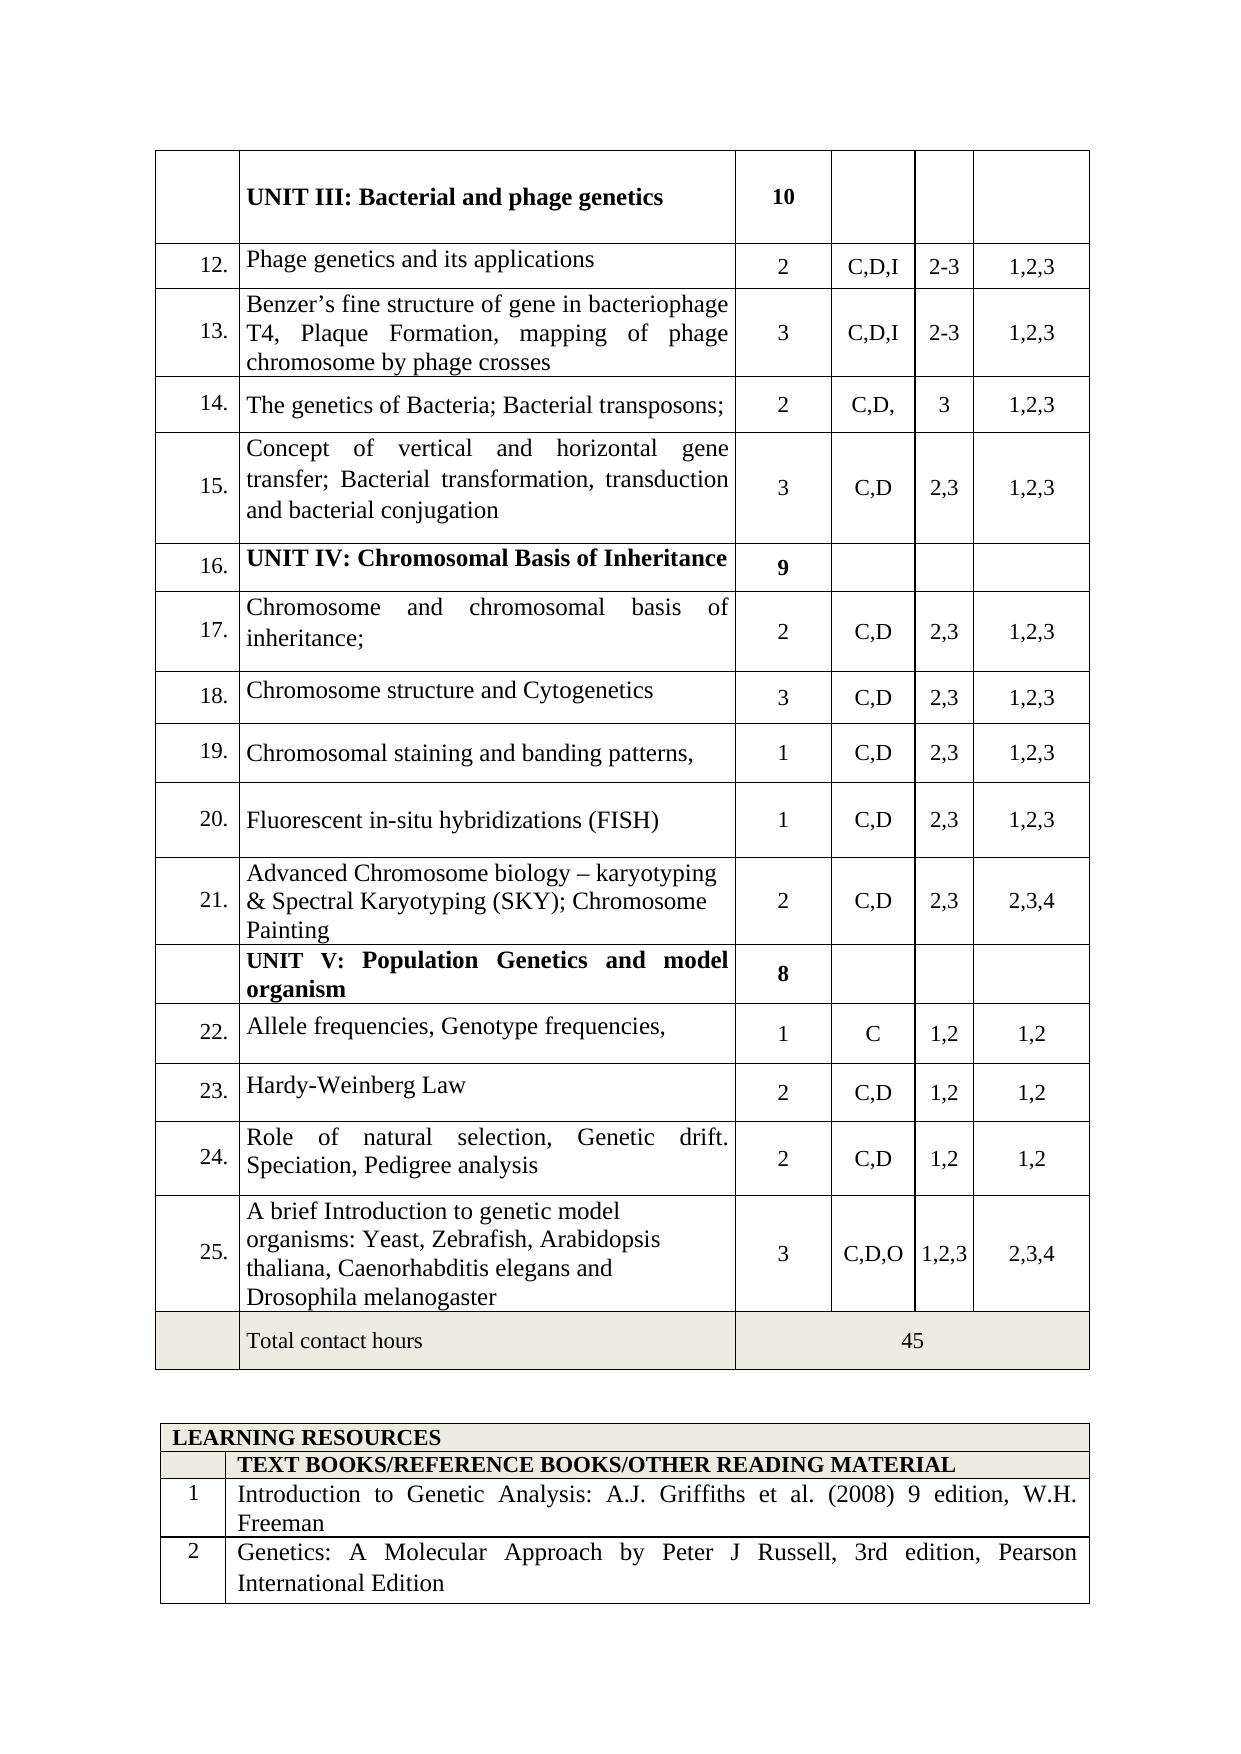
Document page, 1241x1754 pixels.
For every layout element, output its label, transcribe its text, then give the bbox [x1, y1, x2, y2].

table_cell 2,3 [916, 433, 973, 542]
table_cell 1 [736, 783, 831, 857]
table_cell [156, 1196, 239, 1311]
table_cell 2,3 [916, 724, 973, 782]
table_cell 3 [916, 377, 973, 432]
table_cell [156, 592, 239, 671]
table_cell 1,2 [974, 1064, 1089, 1121]
table_cell Concept of vertical and horizontal gene transfer; Bacterial transformation, transduction and bacterial conjugation [240, 433, 735, 542]
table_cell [226, 1538, 1089, 1603]
table_cell 9 [736, 544, 831, 591]
table_cell Chromosome structure and Cytogenetics [240, 672, 735, 723]
table_cell Hardy-Weinberg Law [240, 1064, 735, 1121]
table_cell 2 [736, 858, 831, 944]
table_cell 3 [736, 672, 831, 723]
table_cell [974, 945, 1089, 1002]
table_cell C,D [832, 858, 914, 944]
table_cell 1,2,3 [974, 289, 1089, 376]
table_cell TEXT BOOKS/REFERENCE BOOKS/OTHER READING MATERIAL [226, 1452, 1089, 1478]
table_cell Advanced Chromosome biology – karyotyping & Spectral Karyotyping (SKY); Chromosome Painting [240, 858, 735, 944]
table_cell 2 [161, 1538, 225, 1603]
table_cell 2 [736, 592, 831, 671]
table_cell 3 [736, 289, 831, 376]
table_cell 2,3,4 [974, 1196, 1089, 1311]
table_cell Allele frequencies, Genotype frequencies, [240, 1004, 735, 1063]
table_cell [156, 672, 239, 723]
table_cell C,D [832, 1064, 914, 1121]
table_cell 2,3 [916, 672, 973, 723]
table_cell [156, 544, 239, 591]
table_cell [156, 1312, 239, 1369]
table_cell 1 [736, 724, 831, 782]
table_cell [156, 289, 239, 376]
table_cell C,D [832, 672, 914, 723]
table_cell 2,3,4 [974, 858, 1089, 944]
table_cell A brief Introduction to genetic model organisms: Yeast, Zebrafish, Arabidopsis thaliana, Caenorhabditis elegans and Drosophila melanogaster [240, 1196, 735, 1311]
table_cell [916, 945, 973, 1002]
table_cell [832, 544, 914, 591]
table_cell 1,2 [916, 1064, 973, 1121]
table_cell 1,2,3 [974, 672, 1089, 723]
table_cell 1 [736, 1004, 831, 1063]
table_cell 2 [736, 244, 831, 288]
table_cell 1,2,3 [974, 724, 1089, 782]
table_cell Introduction to Genetic Analysis: A.J. Griffiths et al. (2008) 9 edition, W.H. Freeman [226, 1479, 1089, 1536]
table_cell Role of natural selection, Genetic drift. Speciation, Pedigree analysis [240, 1122, 735, 1195]
table_cell 2-3 [916, 289, 973, 376]
table_cell Benzer’s fine structure of gene in bacteriophage T4, Plaque Formation, mapping of phage chromosome by phage crosses [240, 289, 735, 376]
table_cell UNIT IV: Chromosomal Basis of Inheritance [240, 544, 735, 591]
table_cell 2 [736, 1064, 831, 1121]
table_cell 1,2,3 [974, 592, 1089, 671]
table_cell Chromosomal staining and banding patterns, [240, 724, 735, 782]
table_cell [916, 151, 973, 243]
table_cell [156, 433, 239, 542]
table_cell C,D,I [832, 244, 914, 288]
table_cell C,D [832, 724, 914, 782]
table_cell [156, 945, 239, 1002]
table_cell 1,2,3 [974, 377, 1089, 432]
table_cell 1,2 [916, 1122, 973, 1195]
table_cell 2 [736, 1122, 831, 1195]
table_cell [156, 377, 239, 432]
table_cell 1,2 [974, 1122, 1089, 1195]
table_cell [832, 945, 914, 1002]
table_cell UNIT III: Bacterial and phage genetics [240, 151, 735, 243]
table_cell 2-3 [916, 244, 973, 288]
table_cell C,D [832, 783, 914, 857]
table_cell 3 [736, 1196, 831, 1311]
table_cell [156, 244, 239, 288]
table_cell Fluorescent in-situ hybridizations (FISH) [240, 783, 735, 857]
table_cell 45 [736, 1312, 1089, 1369]
table_cell 8 [736, 945, 831, 1002]
table_cell 1,2,3 [974, 783, 1089, 857]
table_cell C [832, 1004, 914, 1063]
table_cell [156, 858, 239, 944]
table_cell 3 [736, 433, 831, 542]
table_cell [916, 544, 973, 591]
table_cell 2,3 [916, 858, 973, 944]
table_cell 1,2 [974, 1004, 1089, 1063]
table_cell C,D, [832, 377, 914, 432]
table_cell C,D [832, 433, 914, 542]
table_cell [974, 151, 1089, 243]
table_cell Chromosome and chromosomal basis of inheritance; [240, 592, 735, 671]
table_cell C,D [832, 1122, 914, 1195]
table_header LEARNING RESOURCES [161, 1424, 1089, 1451]
table_cell UNIT V: Population Genetics and model organism [240, 945, 735, 1002]
table_cell C,D,I [832, 289, 914, 376]
table_cell 1,2,3 [974, 244, 1089, 288]
table_cell 1,2,3 [916, 1196, 973, 1311]
table_cell Phage genetics and its applications [240, 244, 735, 288]
table_cell 2,3 [916, 592, 973, 671]
table_cell [156, 1004, 239, 1063]
table_cell 2,3 [916, 783, 973, 857]
table_cell 1 [161, 1479, 225, 1536]
table_cell [156, 1064, 239, 1121]
table_cell [974, 544, 1089, 591]
table_cell [156, 724, 239, 782]
table_cell [832, 151, 914, 243]
table_cell C,D [832, 592, 914, 671]
table_cell [161, 1452, 225, 1478]
table_cell 2 [736, 377, 831, 432]
table_cell 1,2,3 [974, 433, 1089, 542]
table_cell The genetics of Bacteria; Bacterial transposons; [240, 377, 735, 432]
table_cell 1,2 [916, 1004, 973, 1063]
table_cell [156, 783, 239, 857]
table_cell 10 [736, 151, 831, 243]
table_cell Total contact hours [240, 1312, 735, 1369]
table_cell [156, 1122, 239, 1195]
table_cell C,D,O [832, 1196, 914, 1311]
table_cell [156, 151, 239, 243]
